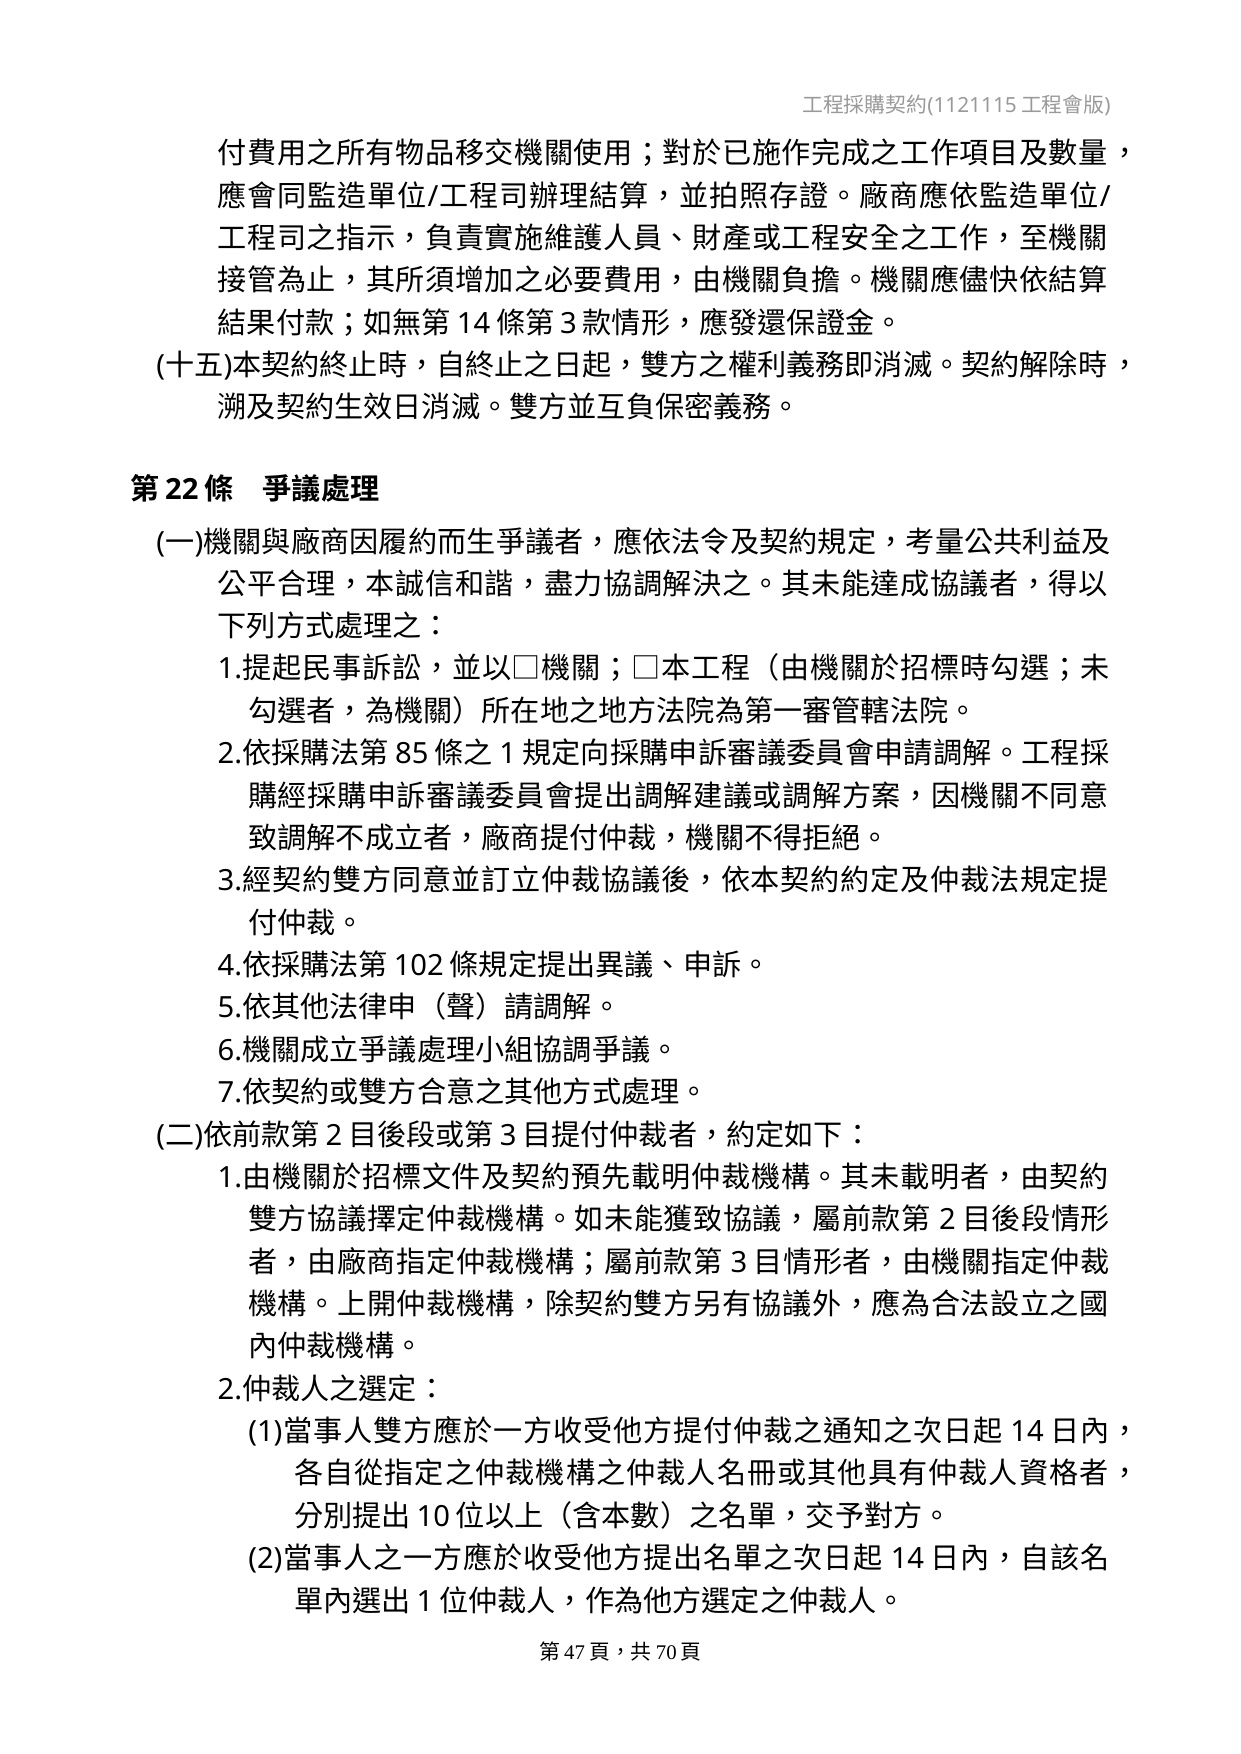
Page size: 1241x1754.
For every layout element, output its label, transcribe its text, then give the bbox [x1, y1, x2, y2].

text 1.提起民事訴訟，並以□機關；□本工程（由機關於招標時勾選；未勾選者，為機關）所在地之地方法院為第一審管轄法院。 [217, 645, 1110, 730]
text (一)機關與廠商因履約而生爭議者，應依法令及契約規定，考量公共利益及公平合理，本誠信和諧，盡力協調解決之。其未能達成協議者，得以下列方式處理之： [156, 518, 1110, 645]
text 1.由機關於招標文件及契約預先載明仲裁機構。其未載明者，由契約雙方協議擇定仲裁機構。如未能獲致協議，屬前款第2目後段情形者，由廠商指定仲裁機構；屬前款第3目情形者，由機關指定仲裁機構。上開仲裁機構，除契約雙方另有協議外，應為合法設立之國內仲裁機構。 [217, 1153, 1110, 1365]
text (十五)本契約終止時，自終止之日起，雙方之權利義務即消滅。契約解除時，溯及契約生效日消滅。雙方並互負保密義務。 [156, 342, 1110, 426]
text 3.經契約雙方同意並訂立仲裁協議後，依本契約約定及仲裁法規定提付仲裁。 [217, 857, 1110, 941]
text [156, 130, 1110, 342]
text 4.依採購法第102條規定提出異議、申訴。 [217, 941, 1110, 984]
text (2)當事人之一方應於收受他方提出名單之次日起14日內，自該名單內選出1位仲裁人，作為他方選定之仲裁人。 [248, 1535, 1110, 1619]
text 2.依採購法第85條之1規定向採購申訴審議委員會申請調解。工程採購經採購申訴審議委員會提出調解建議或調解方案，因機關不同意致調解不成立者，廠商提付仲裁，機關不得拒絕。 [217, 730, 1110, 857]
text (1)當事人雙方應於一方收受他方提付仲裁之通知之次日起14日內，各自從指定之仲裁機構之仲裁人名冊或其他具有仲裁人資格者，分別提出10位以上（含本數）之名單，交予對方。 [248, 1408, 1110, 1535]
text 第22條 爭議處理 [130, 466, 1110, 508]
text 6.機關成立爭議處理小組協調爭議。 [217, 1026, 1110, 1069]
text 2.仲裁人之選定： [217, 1365, 1110, 1408]
text 7.依契約或雙方合意之其他方式處理。 [217, 1069, 1110, 1111]
text 5.依其他法律申（聲）請調解。 [217, 984, 1110, 1026]
text (二)依前款第2目後段或第3目提付仲裁者，約定如下： [156, 1111, 1110, 1153]
